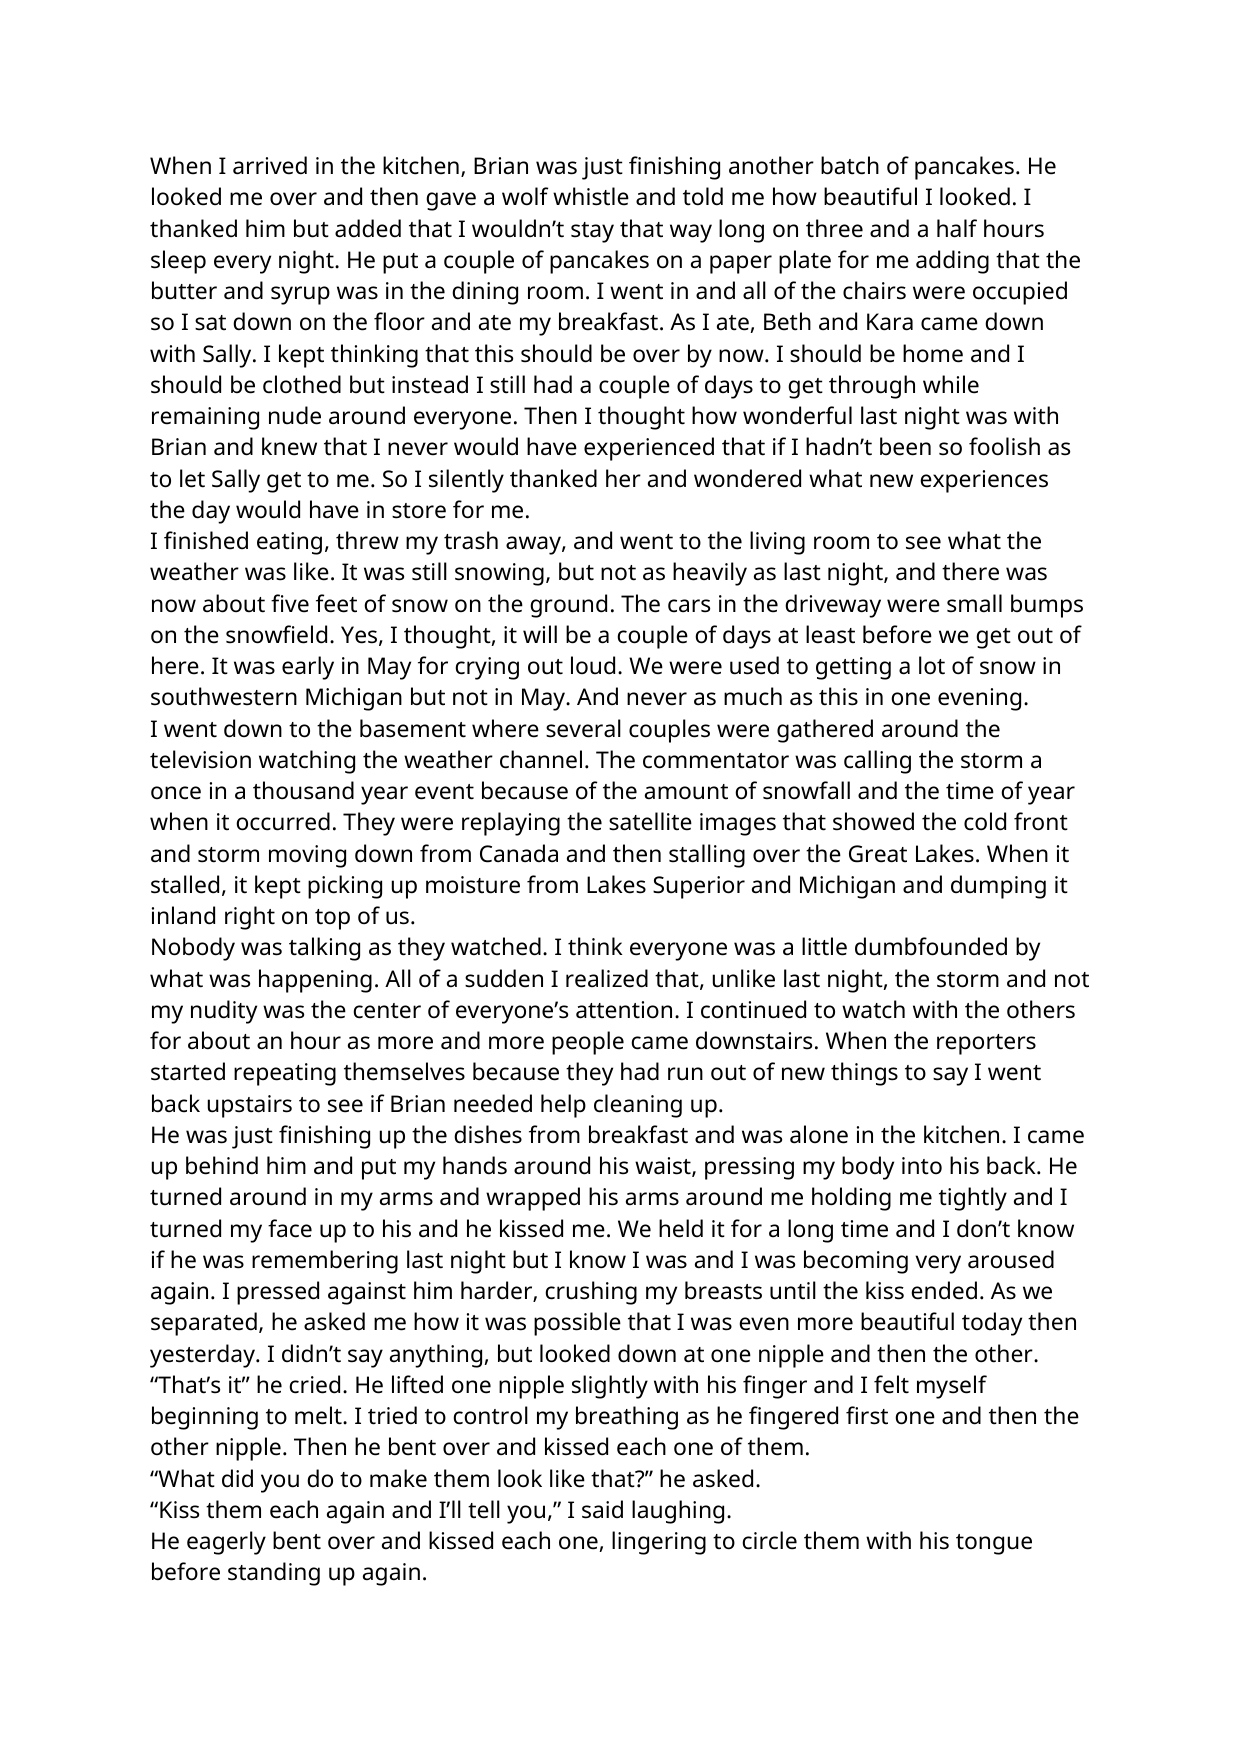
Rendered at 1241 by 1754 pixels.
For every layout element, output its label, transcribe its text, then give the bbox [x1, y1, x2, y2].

text When I arrived in the kitchen, Brian was just finishing another batch of pancakes. He looked me over and then gave a wolf whistle and told me how beautiful I looked. I thanked him but added that I wouldn’t stay that way long on three and a half hours sleep every night. He put a couple of pancakes on a paper plate for me adding that the butter and syrup was in the dining room. I went in and all of the chairs were occupied so I sat down on the floor and ate my breakfast. As I ate, Beth and Kara came down with Sally. I kept thinking that this should be over by now. I should be home and I should be clothed but instead I still had a couple of days to get through while remaining nude around everyone. Then I thought how wonderful last night was with Brian and knew that I never would have experienced that if I hadn’t been so foolish as to let Sally get to me. So I silently thanked her and wondered what new experiences the day would have in store for me. [150, 150, 1090, 525]
text He eagerly bent over and kissed each one, lingering to circle them with his tongue before standing up again. [150, 1525, 1090, 1587]
text He was just finishing up the dishes from breakfast and was alone in the kitchen. I came up behind him and put my hands around his waist, pressing my body into his back. He turned around in my arms and wrapped his arms around me holding me tightly and I turned my face up to his and he kissed me. We held it for a long time and I don’t know if he was remembering last night but I know I was and I was becoming very aroused again. I pressed against him harder, crushing my breasts until the kiss ended. As we separated, he asked me how it was possible that I was even more beautiful today then yesterday. I didn’t say anything, but looked down at one nipple and then the other. [150, 1119, 1090, 1369]
text “That’s it” he cried. He lifted one nipple slightly with his finger and I felt myself beginning to melt. I tried to control my breathing as he fingered first one and then the other nipple. Then he bent over and kissed each one of them. [150, 1369, 1090, 1462]
text “Kiss them each again and I’ll tell you,” I said laughing. [150, 1494, 1090, 1525]
text Nobody was talking as they watched. I think everyone was a little dumbfounded by what was happening. All of a sudden I realized that, unlike last night, the storm and not my nudity was the center of everyone’s attention. I continued to watch with the others for about an hour as more and more people came downstairs. When the reporters started repeating themselves because they had run out of new things to say I went back upstairs to see if Brian needed help cleaning up. [150, 931, 1090, 1119]
text I finished eating, threw my trash away, and went to the living room to see what the weather was like. It was still snowing, but not as heavily as last night, and there was now about five feet of snow on the ground. The cars in the driveway were small bumps on the snowfield. Yes, I thought, it will be a couple of days at least before we get out of here. It was early in May for crying out loud. We were used to getting a lot of snow in southwestern Michigan but not in May. And never as much as this in one evening. [150, 525, 1090, 712]
text “What did you do to make them look like that?” he asked. [150, 1462, 1090, 1494]
text I went down to the basement where several couples were gathered around the television watching the weather channel. The commentator was calling the storm a once in a thousand year event because of the amount of snowfall and the time of year when it occurred. They were replaying the satellite images that showed the cold front and storm moving down from Canada and then stalling over the Great Lakes. When it stalled, it kept picking up moisture from Lakes Superior and Michigan and dumping it inland right on top of us. [150, 712, 1090, 931]
